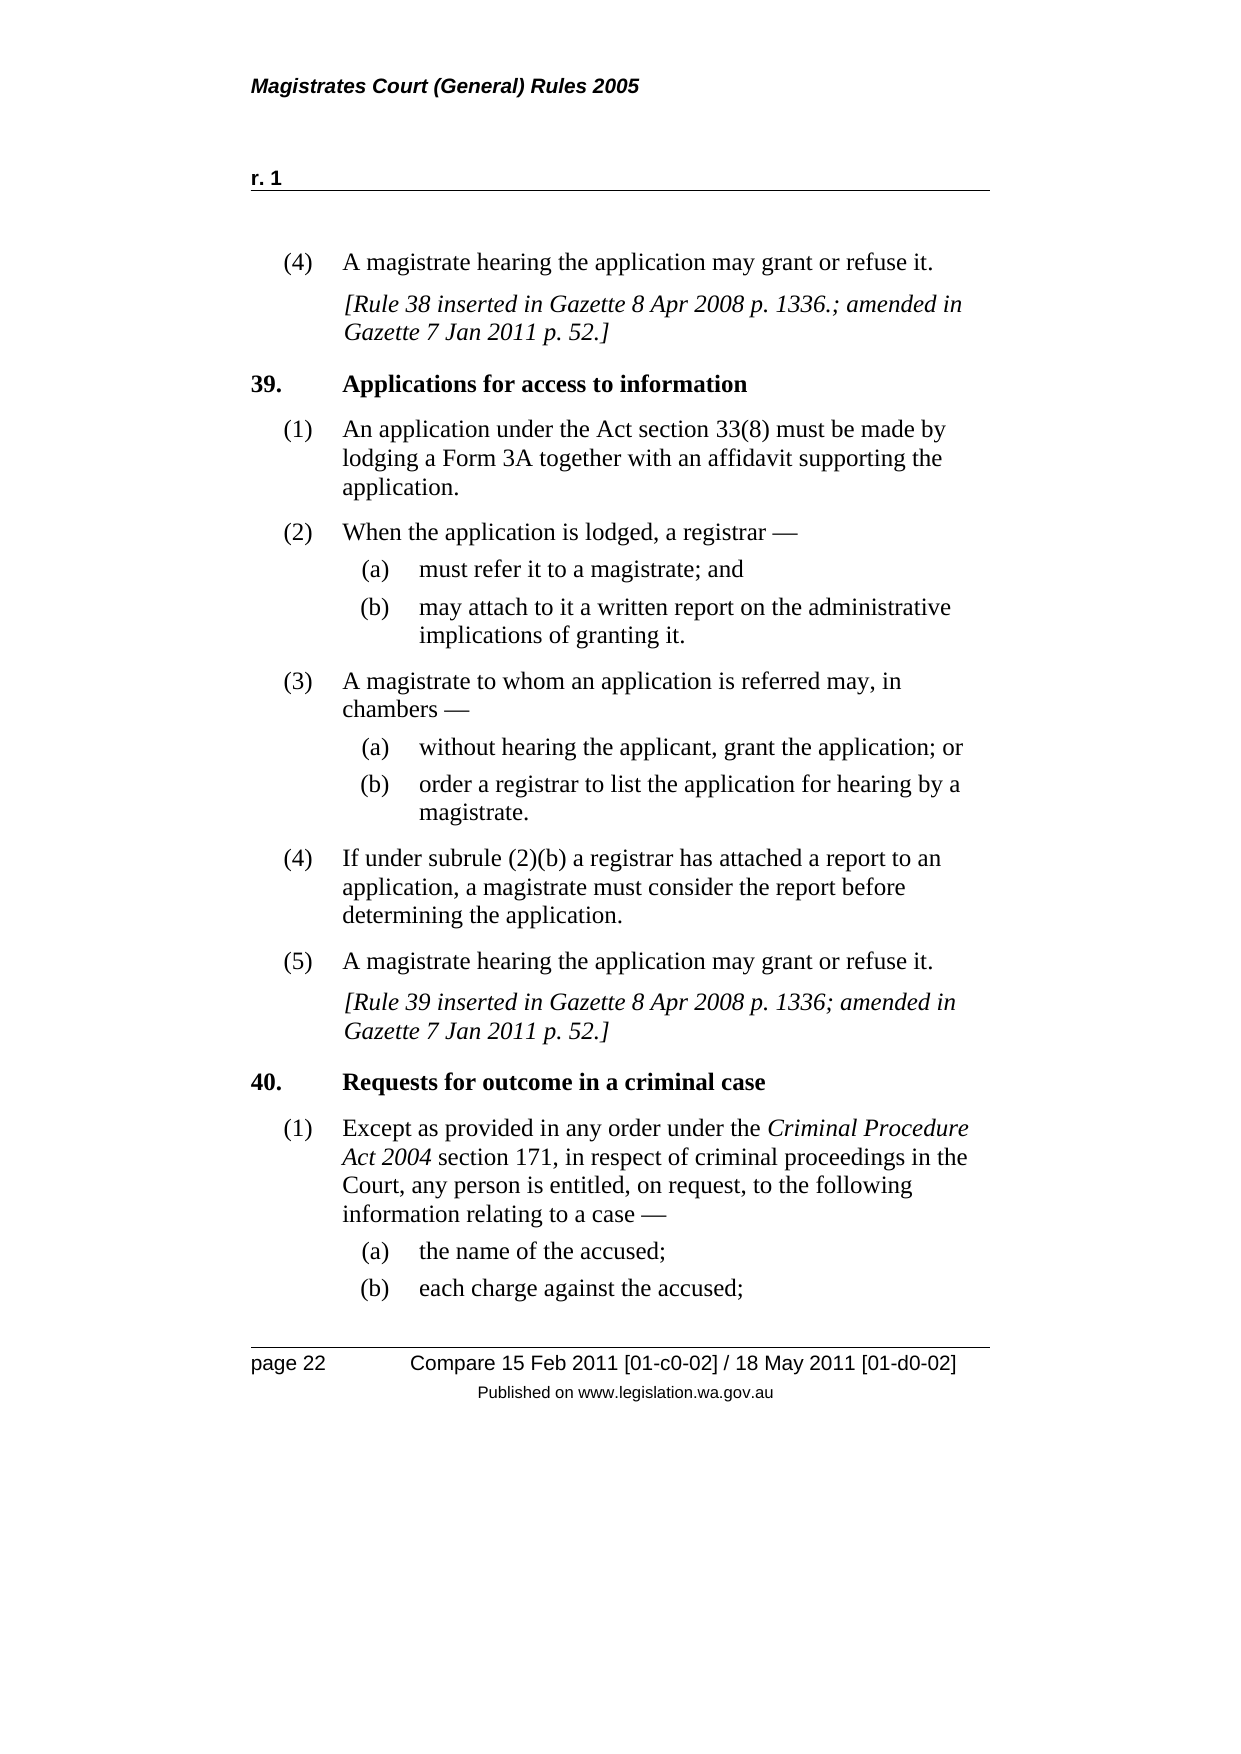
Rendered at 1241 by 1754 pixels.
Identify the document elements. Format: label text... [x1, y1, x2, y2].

text (a) the name of the accused; [251, 1236, 990, 1265]
text (b) order a registrar to list the application for hearing by a magistrate. [251, 769, 990, 826]
text [Rule 39 inserted in Gazette 8 Apr 2008 p. 1336; amended in Gazette 7 Jan 2011 p. 52.] [251, 987, 990, 1044]
text (b) each charge against the accused; [251, 1273, 990, 1302]
text (2) When the application is lodged, a registrar — [251, 517, 990, 546]
text (b) may attach to it a written report on the administrative implications of granting it. [251, 592, 990, 649]
text (a) must refer it to a magistrate; and [251, 554, 990, 583]
subtitle 40. Requests for outcome in a criminal case [251, 1067, 990, 1096]
text (3) A magistrate to whom an application is referred may, in chambers — [251, 666, 990, 723]
subtitle 39. Applications for access to information [251, 369, 990, 398]
text (1) Except as provided in any order under the Criminal Procedure Act 2004 section 171, in respect of criminal proceedings in the Court, any person is entitled, on request, to the following information relating to a case — [251, 1113, 990, 1228]
text (1) An application under the Act section 33(8) must be made by lodging a Form 3A together with an affidavit supporting the application. [251, 414, 990, 501]
text (4) If under subrule (2)(b) a registrar has attached a report to an application, a magistrate must consider the report before determining the application. [251, 843, 990, 929]
text (a) without hearing the applicant, grant the application; or [251, 732, 990, 760]
text (5) A magistrate hearing the application may grant or refuse it. [251, 946, 990, 974]
text (4) A magistrate hearing the application may grant or refuse it. [251, 247, 990, 276]
text [Rule 38 inserted in Gazette 8 Apr 2008 p. 1336.; amended in Gazette 7 Jan 2011 p. 52.] [251, 289, 990, 346]
